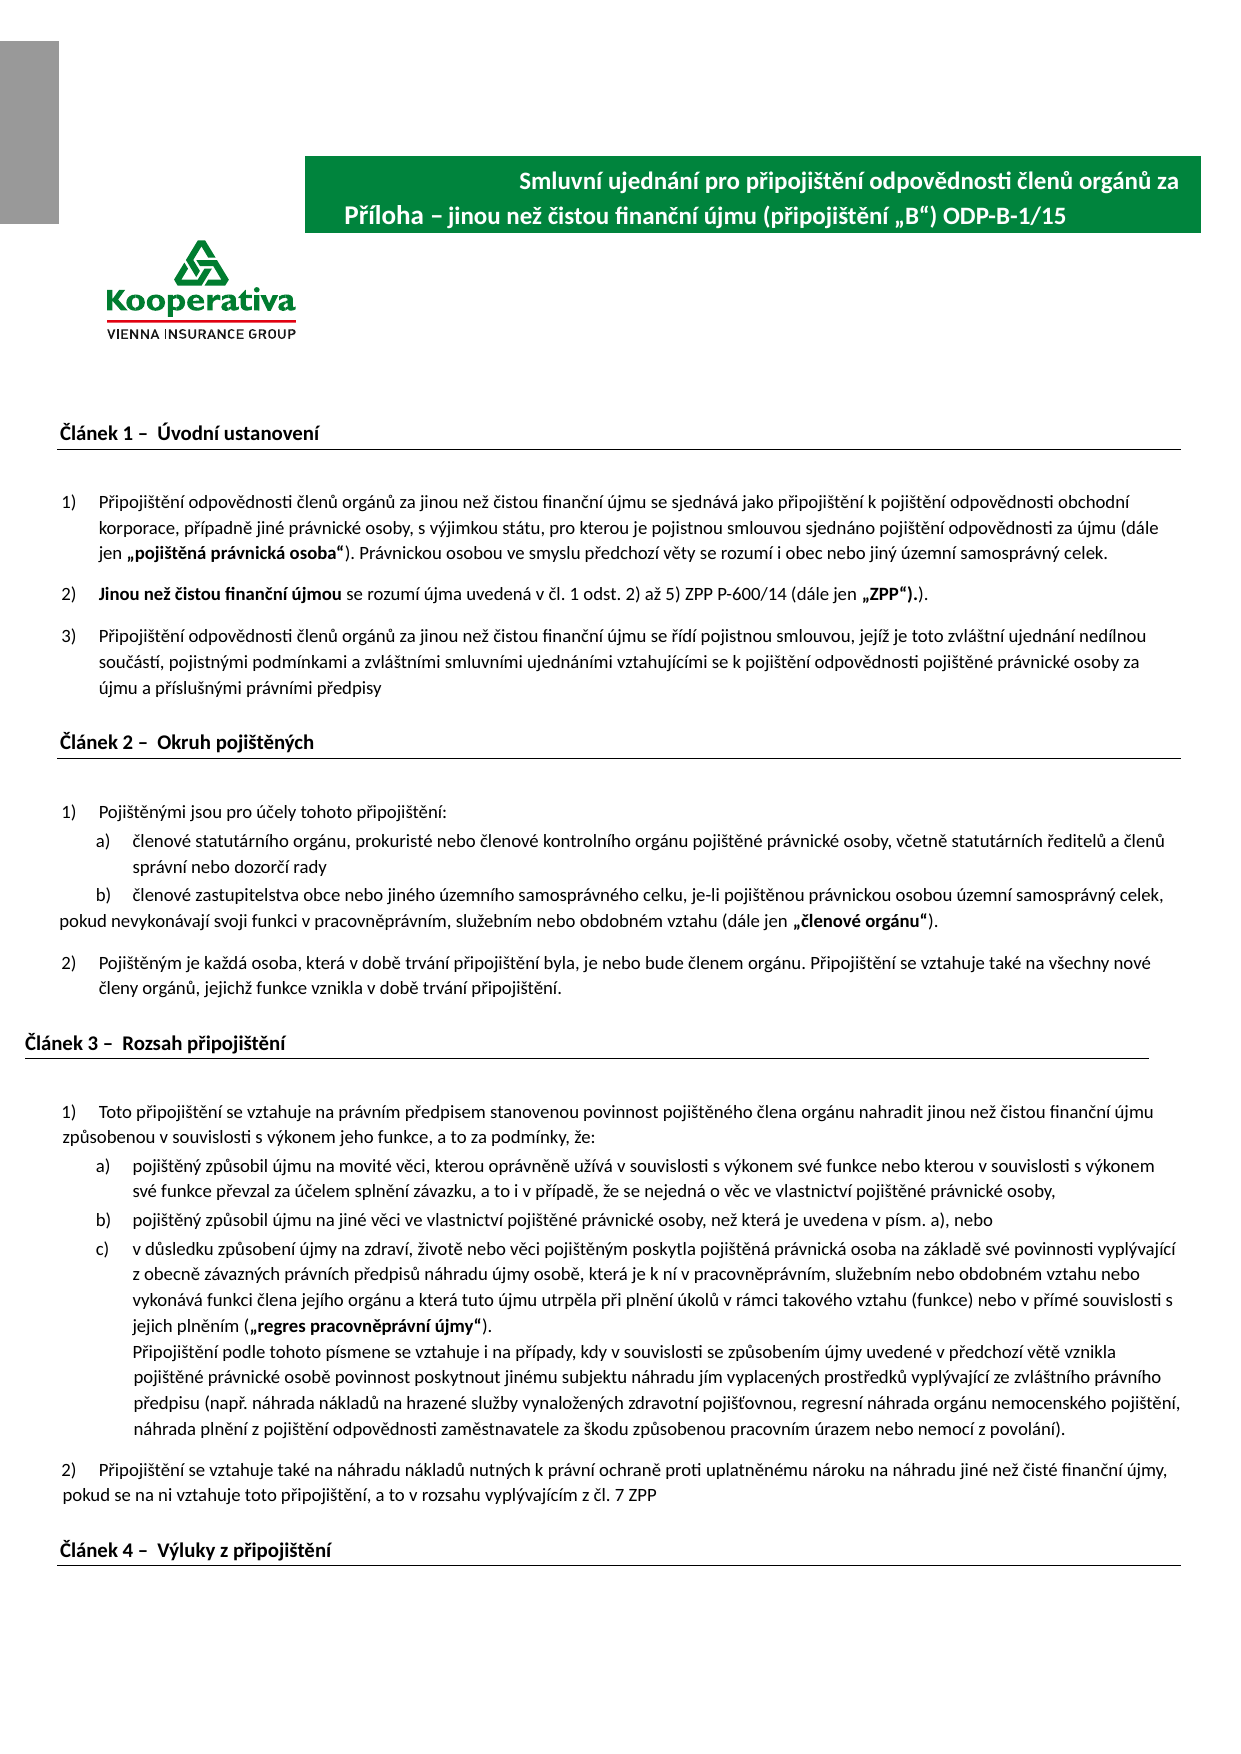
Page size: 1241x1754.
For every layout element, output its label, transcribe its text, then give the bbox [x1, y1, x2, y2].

list pojištěný způsobil újmu na movité věci, kterou oprávněně užívá v souvislosti s výkonem své funkce nebo kterou v souvislosti s výkonem své funkce převzal za účelem splnění závazku, a to i v případě, že se nejedná o věc ve vlastnictví pojištěné právnické osoby, [96, 1154, 1182, 1202]
text pokud nevykonávají svoji funkci v pracovněprávním, služebním nebo obdobném vztahu (dále jen „členové orgánu“). [59, 910, 1182, 933]
table_header [0, 41, 59, 224]
table_header Smluvní ujednání pro připojištění odpovědnosti členů orgánů za Příloha – jinou než čistou finanční újmu (připojištění „B“) ODP-B-1/15 [305, 156, 1201, 233]
subtitle Článek 4 – Výluky z připojištění [60, 1537, 1186, 1562]
subtitle Článek 1 – Úvodní ustanovení [60, 420, 1186, 446]
subtitle Článek 3 – Rozsah připojištění [25, 1030, 1186, 1055]
list Pojištěnými jsou pro účely tohoto připojištění: [61, 800, 1182, 823]
list členové statutárního orgánu, prokuristé nebo členové kontrolního orgánu pojištěné právnické osoby, včetně statutárních ředitelů a členů správní nebo dozorčí rady [96, 829, 1182, 878]
list Připojištění se vztahuje také na náhradu nákladů nutných k právní ochraně proti uplatněnému nároku na náhradu jiné než čisté finanční újmy, pokud se na ni vztahuje toto připojištění, a to v rozsahu vyplývajícím z čl. 7 ZPP [61, 1458, 1182, 1506]
list členové zastupitelstva obce nebo jiného územního samosprávného celku, je-li pojištěnou právnickou osobou územní samosprávný celek, [96, 884, 1182, 907]
list Jinou než čistou finanční újmou se rozumí újma uvedená v čl. 1 odst. 2) až 5) ZPP P-600/14 (dále jen „ZPP“).). [61, 582, 1182, 605]
list Připojištění odpovědnosti členů orgánů za jinou než čistou finanční újmu se sjednává jako připojištění k pojištění odpovědnosti obchodní korporace, případně jiné právnické osoby, s výjimkou státu, pro kterou je pojistnou smlouvou sjednáno pojištění odpovědnosti za újmu (dále jen „pojištěná právnická osoba“). Právnickou osobou ve smyslu předchozí věty se rozumí i obec nebo jiný územní samosprávný celek. [61, 490, 1182, 564]
list v důsledku způsobení újmy na zdraví, životě nebo věci pojištěným poskytla pojištěná právnická osoba na základě své povinnosti vyplývající z obecně závazných právních předpisů náhradu újmy osobě, která je k ní v pracovněprávním, služebním nebo obdobném vztahu nebo vykonává funkci člena jejího orgánu a která tuto újmu utrpěla při plnění úkolů v rámci takového vztahu (funkce) nebo v přímé souvislosti s jejich plněním („regres pracovněprávní újmy“). [96, 1237, 1182, 1337]
list Toto připojištění se vztahuje na právním předpisem stanovenou povinnost pojištěného člena orgánu nahradit jinou než čistou finanční újmu způsobenou v souvislosti s výkonem jeho funkce, a to za podmínky, že: [61, 1100, 1182, 1149]
text Připojištění podle tohoto písmene se vztahuje i na případy, kdy v souvislosti se způsobením újmy uvedené v předchozí větě vznikla pojištěné právnické osobě povinnost poskytnout jinému subjektu náhradu jím vyplacených prostředků vyplývající ze zvláštního právního předpisu (např. náhrada nákladů na hrazené služby vynaložených zdravotní pojišťovnou, regresní náhrada orgánu nemocenského pojištění, náhrada plnění z pojištění odpovědnosti zaměstnavatele za škodu způsobenou pracovním úrazem nebo nemocí z povolání). [132, 1340, 1182, 1439]
list Připojištění odpovědnosti členů orgánů za jinou než čistou finanční újmu se řídí pojistnou smlouvou, jejíž je toto zvláštní ujednání nedílnou součástí, pojistnými podmínkami a zvláštními smluvními ujednáními vztahujícími se k pojištění odpovědnosti pojištěné právnické osoby za újmu a příslušnými právními předpisy [61, 625, 1182, 699]
list Pojištěným je každá osoba, která v době trvání připojištění byla, je nebo bude členem orgánu. Připojištění se vztahuje také na všechny nové členy orgánů, jejichž funkce vznikla v době trvání připojištění. [61, 951, 1182, 999]
subtitle Článek 2 – Okruh pojištěných [60, 729, 1186, 755]
list pojištěný způsobil újmu na jiné věci ve vlastnictví pojištěné právnické osoby, než která je uvedena v písm. a), nebo [96, 1208, 1182, 1231]
